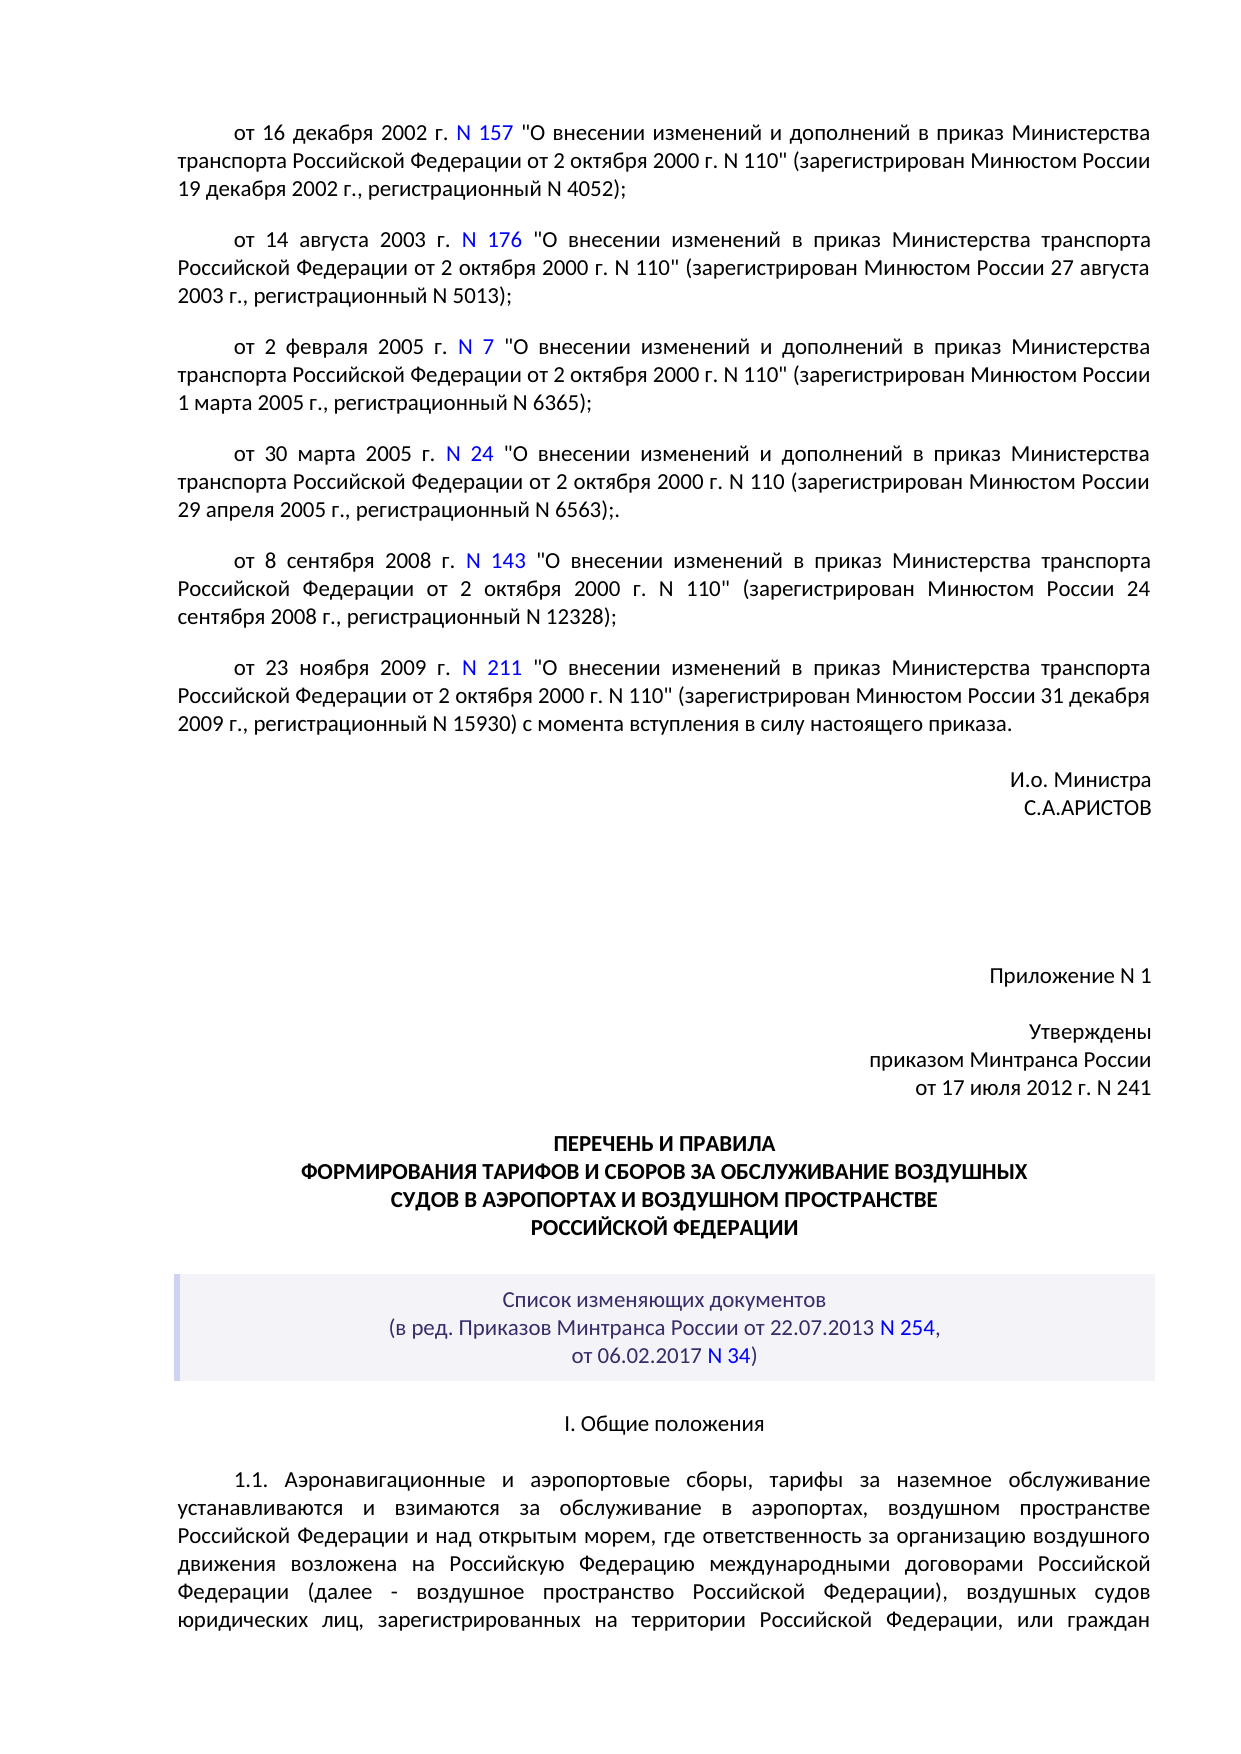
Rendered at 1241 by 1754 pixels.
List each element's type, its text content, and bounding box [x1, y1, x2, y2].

text от 14 августа 2003 г. N 176 "О внесении изменений в приказ Министерства транспорта Российской Федерации от 2 октября 2000 г. N 110" (зарегистрирован Минюстом России 27 августа 2003 г., регистрационный N 5013); [177, 225, 1152, 309]
title РОССИЙСКОЙ ФЕДЕРАЦИИ [177, 1213, 1152, 1241]
text от 17 июля 2012 г. N 241 [177, 1073, 1152, 1101]
title ФОРМИРОВАНИЯ ТАРИФОВ И СБОРОВ ЗА ОБСЛУЖИВАНИЕ ВОЗДУШНЫХ [177, 1157, 1152, 1185]
text Приложение N 1 [177, 961, 1152, 989]
text I. Общие положения [177, 1409, 1152, 1437]
text И.о. Министра [177, 765, 1152, 793]
text от 30 марта 2005 г. N 24 "О внесении изменений и дополнений в приказ Министерства транспорта Российской Федерации от 2 октября 2000 г. N 110 (зарегистрирован Минюстом России 29 апреля 2005 г., регистрационный N 6563);. [177, 439, 1152, 523]
title СУДОВ В АЭРОПОРТАХ И ВОЗДУШНОМ ПРОСТРАНСТВЕ [177, 1185, 1152, 1213]
text от 2 февраля 2005 г. N 7 "О внесении изменений и дополнений в приказ Министерства транспорта Российской Федерации от 2 октября 2000 г. N 110" (зарегистрирован Минюстом России 1 марта 2005 г., регистрационный N 6365); [177, 332, 1152, 416]
text приказом Минтранса России [177, 1045, 1152, 1073]
text от 8 сентября 2008 г. N 143 "О внесении изменений в приказ Министерства транспорта Российской Федерации от 2 октября 2000 г. N 110" (зарегистрирован Минюстом России 24 сентября 2008 г., регистрационный N 12328); [177, 546, 1152, 630]
title ПЕРЕЧЕНЬ И ПРАВИЛА [177, 1129, 1152, 1157]
text от 16 декабря 2002 г. N 157 "О внесении изменений и дополнений в приказ Министерства транспорта Российской Федерации от 2 октября 2000 г. N 110" (зарегистрирован Минюстом России 19 декабря 2002 г., регистрационный N 4052); [177, 118, 1152, 202]
text Утверждены [177, 1017, 1152, 1045]
text С.А.АРИСТОВ [177, 793, 1152, 821]
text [177, 1465, 1152, 1633]
table_header Список изменяющих документов (в ред. Приказов Минтранса России от 22.07.2013 N 254, от 06.02.2017 N 34) [180, 1274, 1149, 1381]
text от 23 ноября 2009 г. N 211 "О внесении изменений в приказ Министерства транспорта Российской Федерации от 2 октября 2000 г. N 110" (зарегистрирован Минюстом России 31 декабря 2009 г., регистрационный N 15930) с момента вступления в силу настоящего приказа. [177, 653, 1152, 737]
